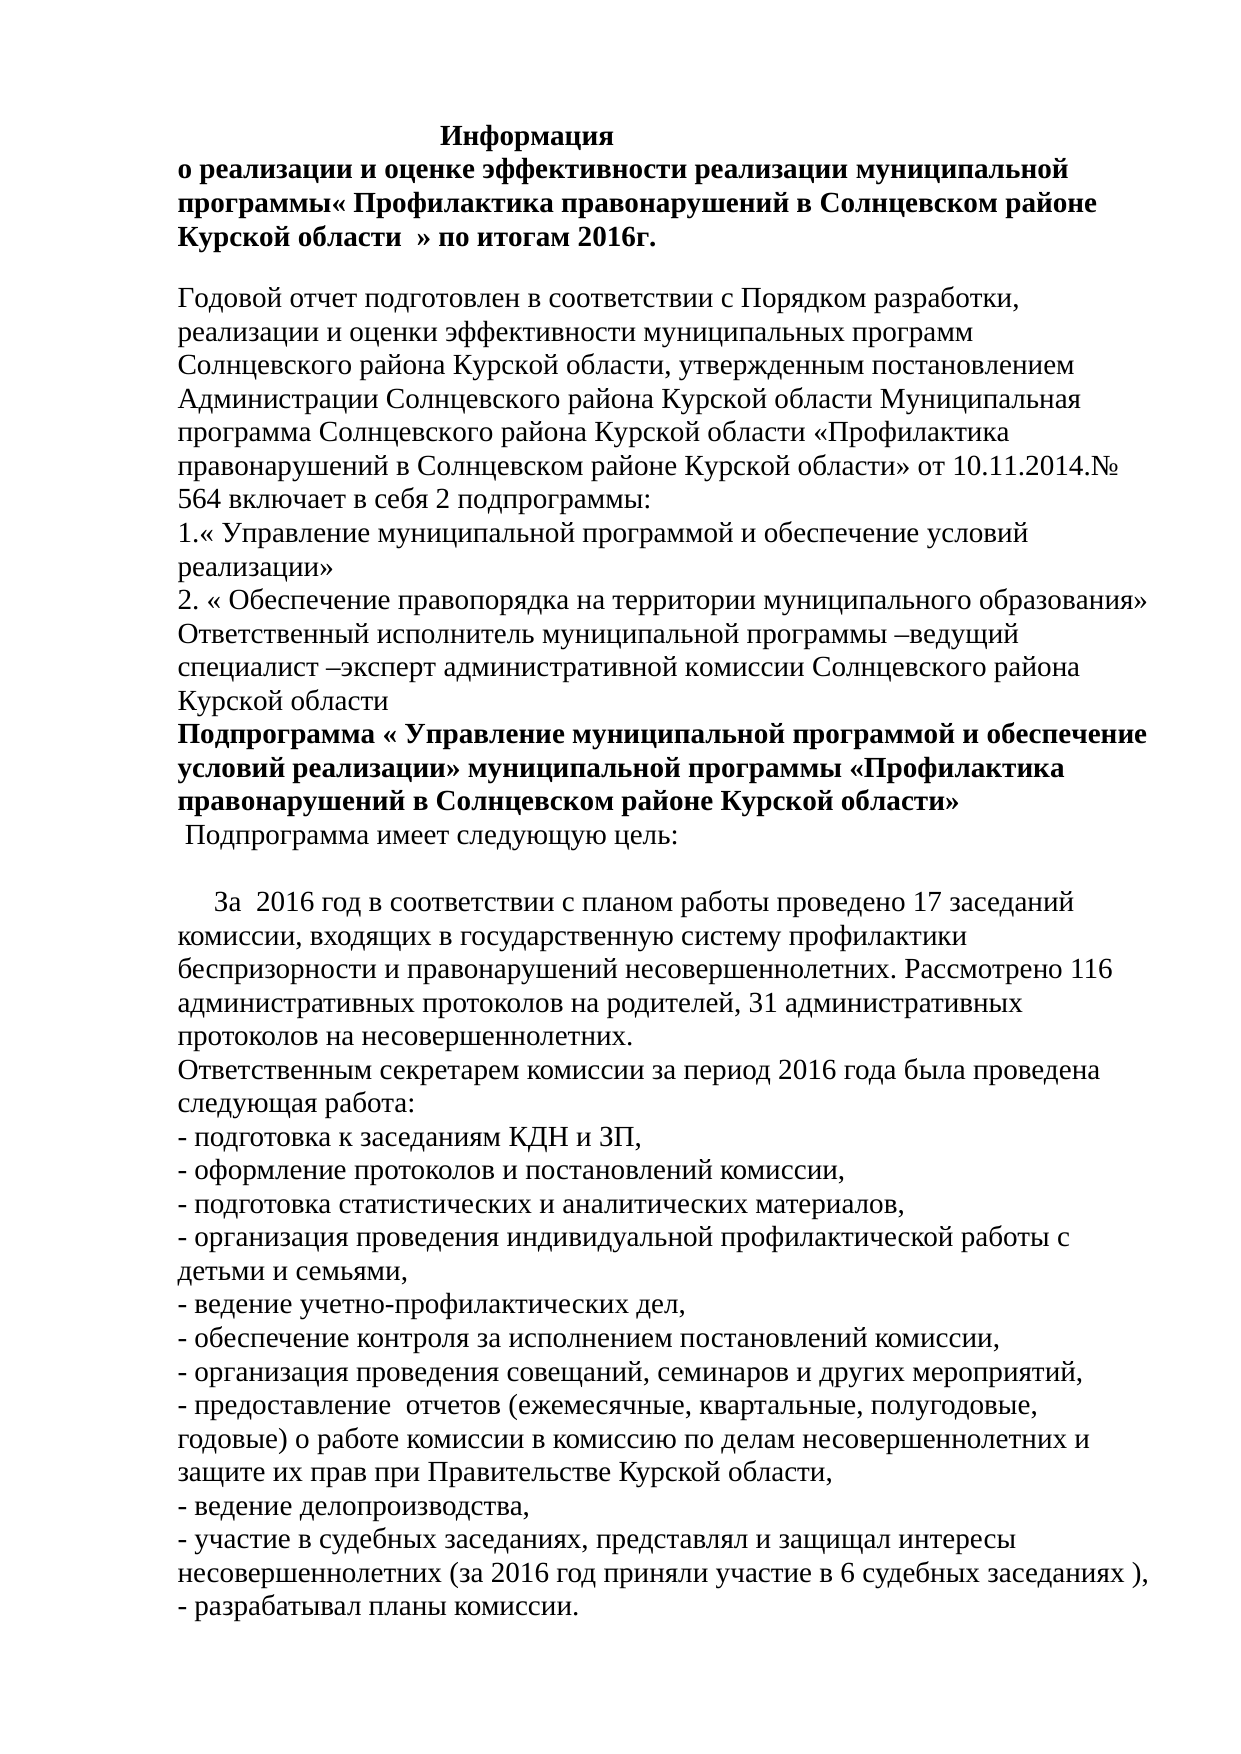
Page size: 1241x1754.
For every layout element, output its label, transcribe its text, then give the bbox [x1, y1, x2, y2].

text - предоставление отчетов (ежемесячные, квартальные, полугодовые, годовые) о работе комиссии в комиссию по делам несовершеннолетних и защите их прав при Правительстве Курской области, [177, 1387, 1152, 1488]
text - организация проведения совещаний, семинаров и других мероприятий, [177, 1354, 1152, 1387]
text - организация проведения индивидуальной профилактической работы с детьми и семьями, [177, 1219, 1152, 1287]
text 1.« Управление муниципальной программой и обеспечение условий реализации» [177, 515, 1152, 582]
text - обеспечение контроля за исполнением постановлений комиссии, [177, 1320, 1152, 1354]
text За 2016 год в соответствии с планом работы проведено 17 заседаний комиссии, входящих в государственную систему профилактики беспризорности и правонарушений несовершеннолетних. Рассмотрено 116 административных протоколов на родителей, 31 административных протоколов на несовершеннолетних. [177, 884, 1152, 1052]
text - оформление протоколов и постановлений комиссии, [177, 1152, 1152, 1186]
text - подготовка к заседаниям КДН и ЗП, [177, 1119, 1152, 1152]
text - ведение учетно-профилактических дел, [177, 1287, 1152, 1320]
text - разрабатывал планы комиссии. [177, 1588, 1152, 1622]
text Информация [177, 118, 1152, 152]
text Годовой отчет подготовлен в соответствии с Порядком разработки, реализации и оценки эффективности муниципальных программ Солнцевского района Курской области, утвержденным постановлением Администрации Солнцевского района Курской области Муниципальная программа Солнцевского района Курской области «Профилактика правонарушений в Солнцевском районе Курской области» от 10.11.2014.№ 564 включает в себя 2 подпрограммы: [177, 280, 1152, 515]
text - участие в судебных заседаниях, представлял и защищал интересы несовершеннолетних (за 2016 год приняли участие в 6 судебных заседаниях ), [177, 1521, 1152, 1588]
text о реализации и оценке эффективности реализации муниципальной программы« Профилактика правонарушений в Солнцевском районе Курской области » по итогам 2016г. [177, 152, 1152, 252]
text Подпрограмма имеет следующую цель: [177, 817, 1152, 851]
text 2. « Обеспечение правопорядка на территории муниципального образования» Ответственный исполнитель муниципальной программы –ведущий специалист –эксперт административной комиссии Солнцевского района Курской области [177, 582, 1152, 716]
text Ответственным секретарем комиссии за период 2016 года была проведена следующая работа: [177, 1052, 1152, 1119]
text - ведение делопроизводства, [177, 1488, 1152, 1521]
text Подпрограмма « Управление муниципальной программой и обеспечение условий реализации» муниципальной программы «Профилактика правонарушений в Солнцевском районе Курской области» [177, 716, 1152, 817]
text - подготовка статистических и аналитических материалов, [177, 1186, 1152, 1219]
